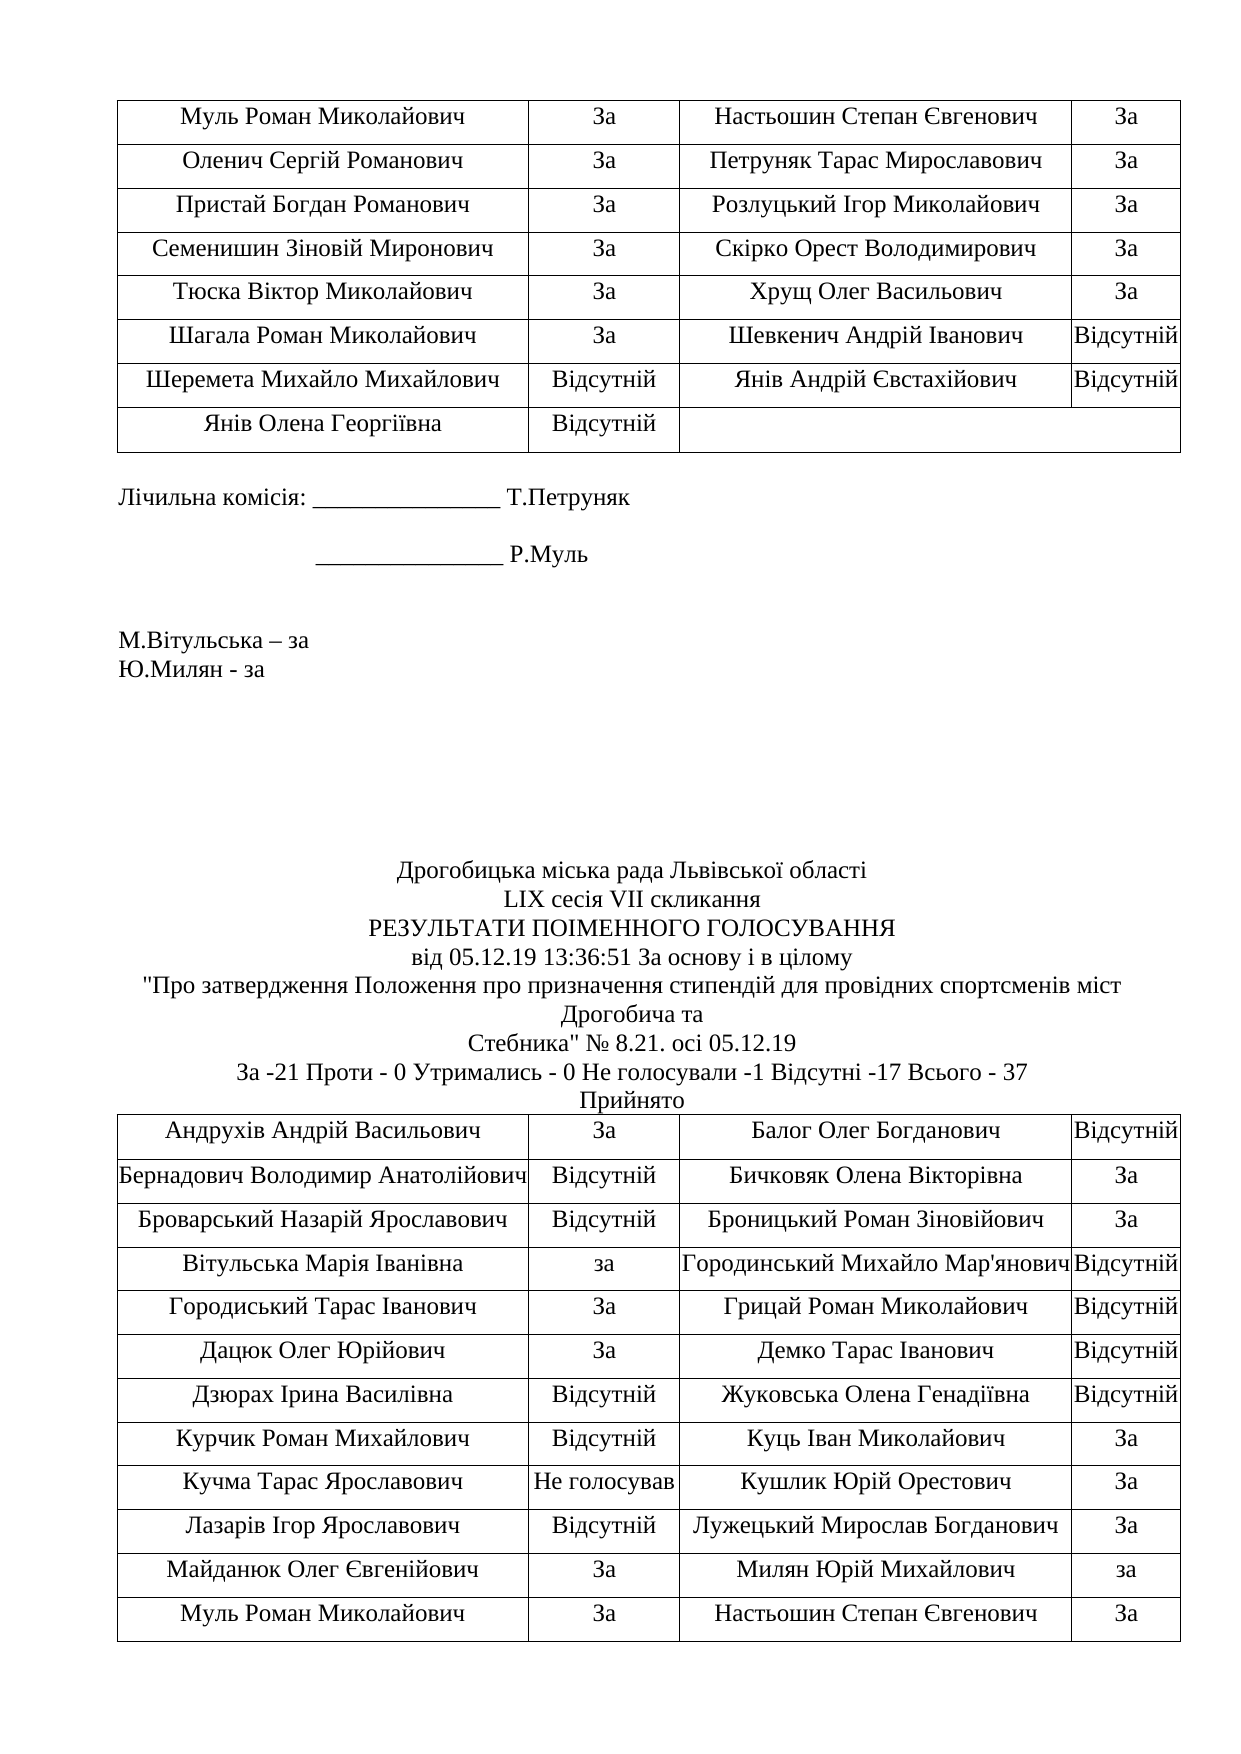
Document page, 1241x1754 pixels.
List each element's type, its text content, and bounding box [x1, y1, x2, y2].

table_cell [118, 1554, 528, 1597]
text Ю.Милян - за [118, 654, 1146, 683]
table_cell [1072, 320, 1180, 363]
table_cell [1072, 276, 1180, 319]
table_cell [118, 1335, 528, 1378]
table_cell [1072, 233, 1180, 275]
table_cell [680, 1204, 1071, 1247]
text _______________ Р.Муль [118, 539, 1146, 568]
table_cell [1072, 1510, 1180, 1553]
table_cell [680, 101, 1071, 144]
text Стебника" № 8.21. осі 05.12.19 [118, 1028, 1146, 1057]
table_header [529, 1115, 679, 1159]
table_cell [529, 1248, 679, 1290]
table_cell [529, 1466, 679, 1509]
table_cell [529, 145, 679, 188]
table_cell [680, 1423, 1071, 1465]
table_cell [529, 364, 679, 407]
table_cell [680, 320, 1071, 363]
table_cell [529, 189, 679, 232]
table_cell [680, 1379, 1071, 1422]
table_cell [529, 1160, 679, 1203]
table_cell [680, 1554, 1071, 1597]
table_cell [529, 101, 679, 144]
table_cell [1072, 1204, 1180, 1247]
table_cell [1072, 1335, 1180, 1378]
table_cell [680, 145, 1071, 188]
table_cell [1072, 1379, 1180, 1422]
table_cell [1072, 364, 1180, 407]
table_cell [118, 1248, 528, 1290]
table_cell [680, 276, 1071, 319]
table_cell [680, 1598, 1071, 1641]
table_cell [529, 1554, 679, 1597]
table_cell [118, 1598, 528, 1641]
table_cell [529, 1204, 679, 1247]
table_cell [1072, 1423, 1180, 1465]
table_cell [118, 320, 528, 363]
text РЕЗУЛЬТАТИ ПОІМЕННОГО ГОЛОСУВАННЯ [118, 913, 1146, 942]
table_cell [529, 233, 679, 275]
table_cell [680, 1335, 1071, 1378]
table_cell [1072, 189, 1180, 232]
text Лічильна комісія: _______________ Т.Петруняк [118, 482, 1146, 510]
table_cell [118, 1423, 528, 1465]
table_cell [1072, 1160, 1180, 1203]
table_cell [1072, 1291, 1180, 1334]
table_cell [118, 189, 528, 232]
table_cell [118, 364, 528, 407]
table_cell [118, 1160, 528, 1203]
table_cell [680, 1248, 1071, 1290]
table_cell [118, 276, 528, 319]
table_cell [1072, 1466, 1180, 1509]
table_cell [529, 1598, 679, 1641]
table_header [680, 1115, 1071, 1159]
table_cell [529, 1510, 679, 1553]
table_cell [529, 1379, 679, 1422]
text "Про затвердження Положення про призначення стипендій для провідних спортсменів міст Дрогобича та [118, 970, 1146, 1028]
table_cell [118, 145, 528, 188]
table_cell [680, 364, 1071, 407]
text Дрогобицька міська рада Львівської області [118, 855, 1146, 884]
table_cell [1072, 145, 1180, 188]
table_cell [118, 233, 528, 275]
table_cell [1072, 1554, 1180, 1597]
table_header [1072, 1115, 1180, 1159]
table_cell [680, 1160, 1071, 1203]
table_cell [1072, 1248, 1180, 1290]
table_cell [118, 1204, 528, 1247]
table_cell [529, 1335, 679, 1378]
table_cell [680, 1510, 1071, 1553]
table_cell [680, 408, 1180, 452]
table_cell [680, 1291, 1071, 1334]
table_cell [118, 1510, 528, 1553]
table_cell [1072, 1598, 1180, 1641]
text М.Вітульська – за [118, 625, 1146, 654]
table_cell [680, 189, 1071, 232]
text За -21 Проти - 0 Утримались - 0 Не голосували -1 Відсутні -17 Всього - 37 [118, 1057, 1146, 1085]
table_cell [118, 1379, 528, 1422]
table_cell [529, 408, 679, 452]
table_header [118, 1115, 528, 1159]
text Прийнято [118, 1085, 1146, 1114]
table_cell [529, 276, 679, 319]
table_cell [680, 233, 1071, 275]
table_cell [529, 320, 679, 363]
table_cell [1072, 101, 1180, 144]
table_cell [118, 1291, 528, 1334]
text від 05.12.19 13:36:51 За основу і в цілому [118, 942, 1146, 970]
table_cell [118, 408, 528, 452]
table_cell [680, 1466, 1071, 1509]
text LIX сесія VII скликання [118, 884, 1146, 913]
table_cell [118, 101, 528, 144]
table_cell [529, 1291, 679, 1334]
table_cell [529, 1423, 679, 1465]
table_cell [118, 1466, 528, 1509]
